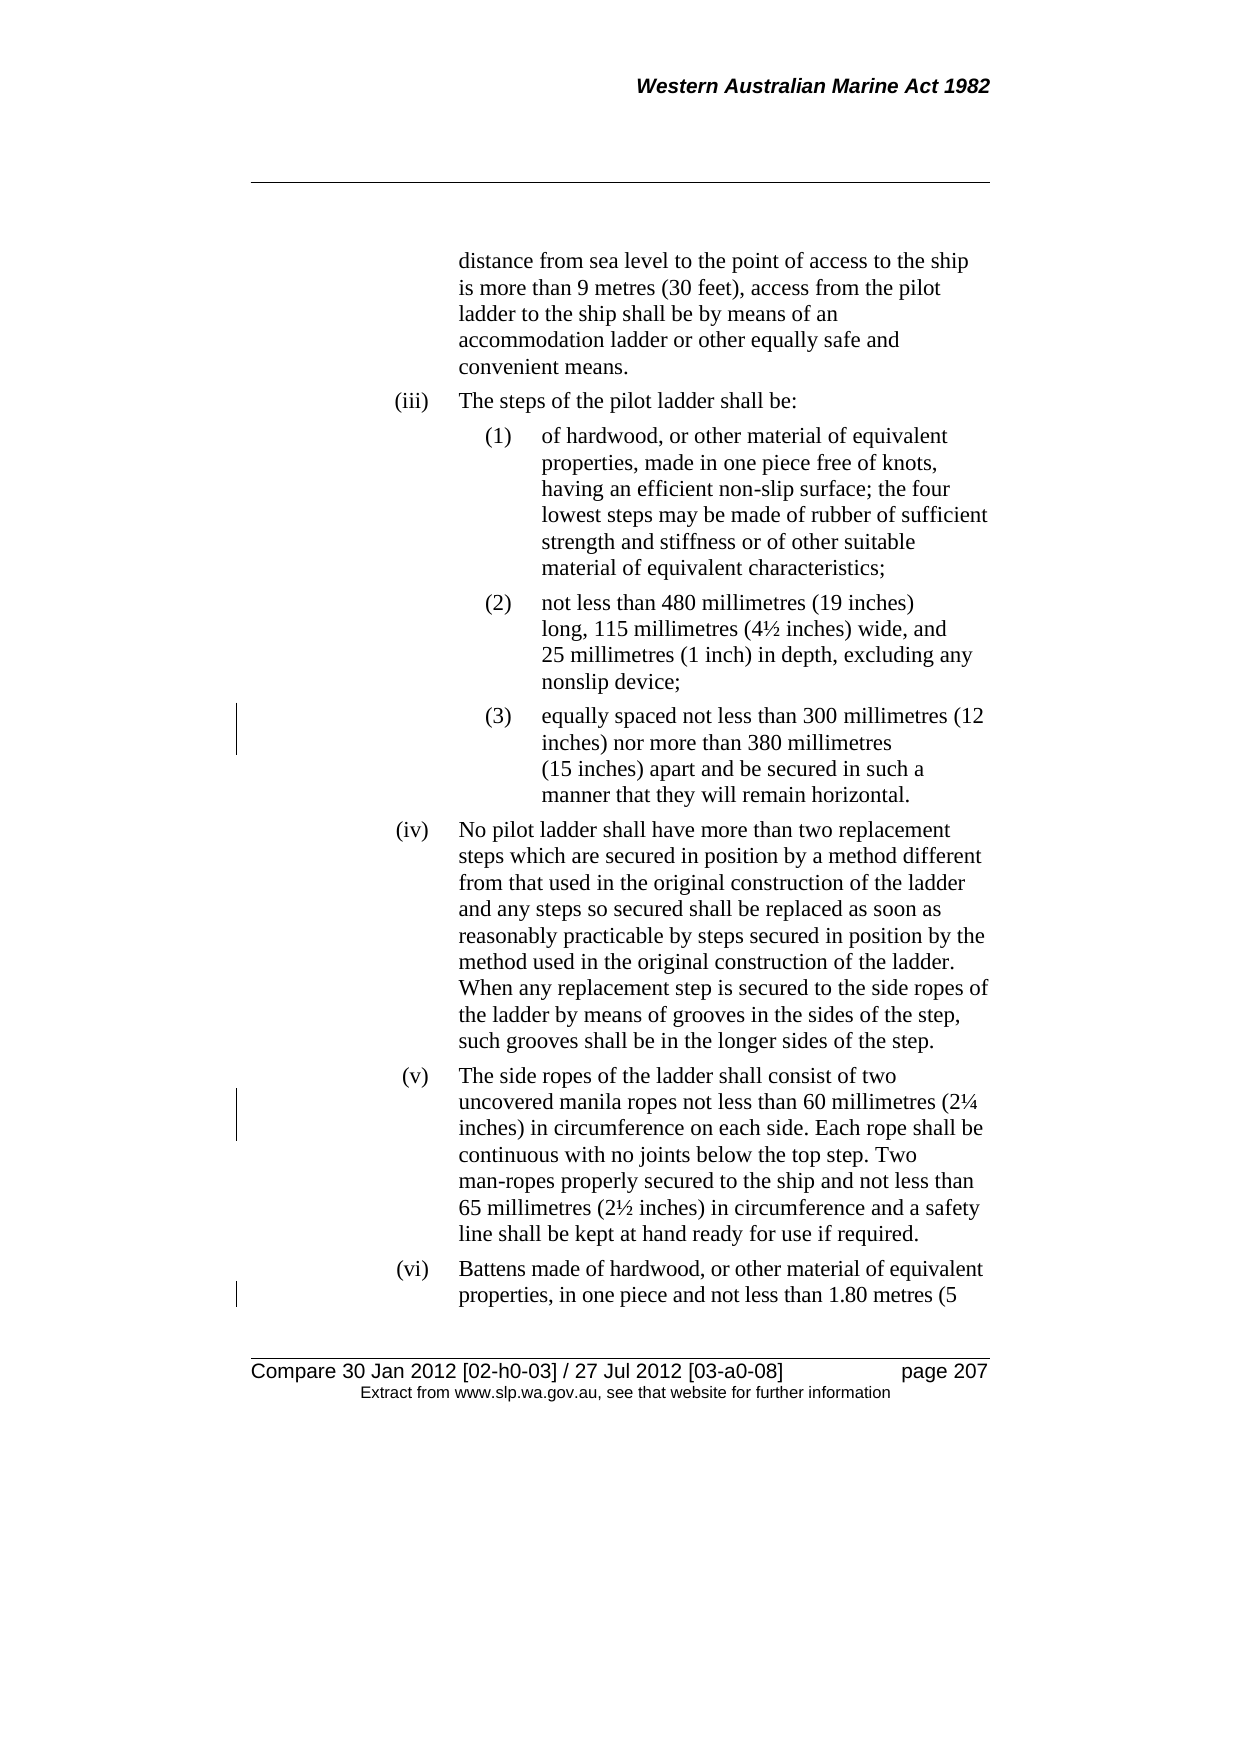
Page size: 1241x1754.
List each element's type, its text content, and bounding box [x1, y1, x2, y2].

text (3) equally spaced not less than 300 millimetres (12inches) nor more than 380 millimetres (15 inches) apart and be secured in such a manner that they will remain horizontal. [251, 702, 990, 808]
text (iv) No pilot ladder shall have more than two replacement steps which are secured in position by a method different from that used in the original construction of the ladder and any steps so secured shall be replaced as soon as reasonably practicable by steps secured in position by the method used in the original construction of the ladder. When any replacement step is secured to the side ropes of the ladder by means of grooves in the sides of the step, such grooves shall be in the longer sides of the step. [251, 816, 990, 1053]
text (1) of hardwood, or other material of equivalent properties, made in one piece free of knots, having an efficient non-slip surface; the four lowest steps may be made of rubber of sufficient strength and stiffness or of other suitable material of equivalent characteristics; [251, 422, 990, 580]
text (2) not less than 480 millimetres (19 inches) long, 115 millimetres (4½ inches) wide, and 25 millimetres (1 inch) in depth, excluding any nonslip device; [251, 589, 990, 694]
text (iii) The steps of the pilot ladder shall be: [251, 388, 990, 414]
text (v) The side ropes of the ladder shall consist of two uncovered manila ropes not less than 60 millimetres (2¼inches) in circumference on each side. Each rope shall be continuous with no joints below the top step. Two man-ropes properly secured to the ship and not less than 65 millimetres (2½ inches) in circumference and a safety line shall be kept at hand ready for use if required. [251, 1062, 990, 1246]
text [251, 247, 990, 379]
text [251, 1254, 990, 1307]
